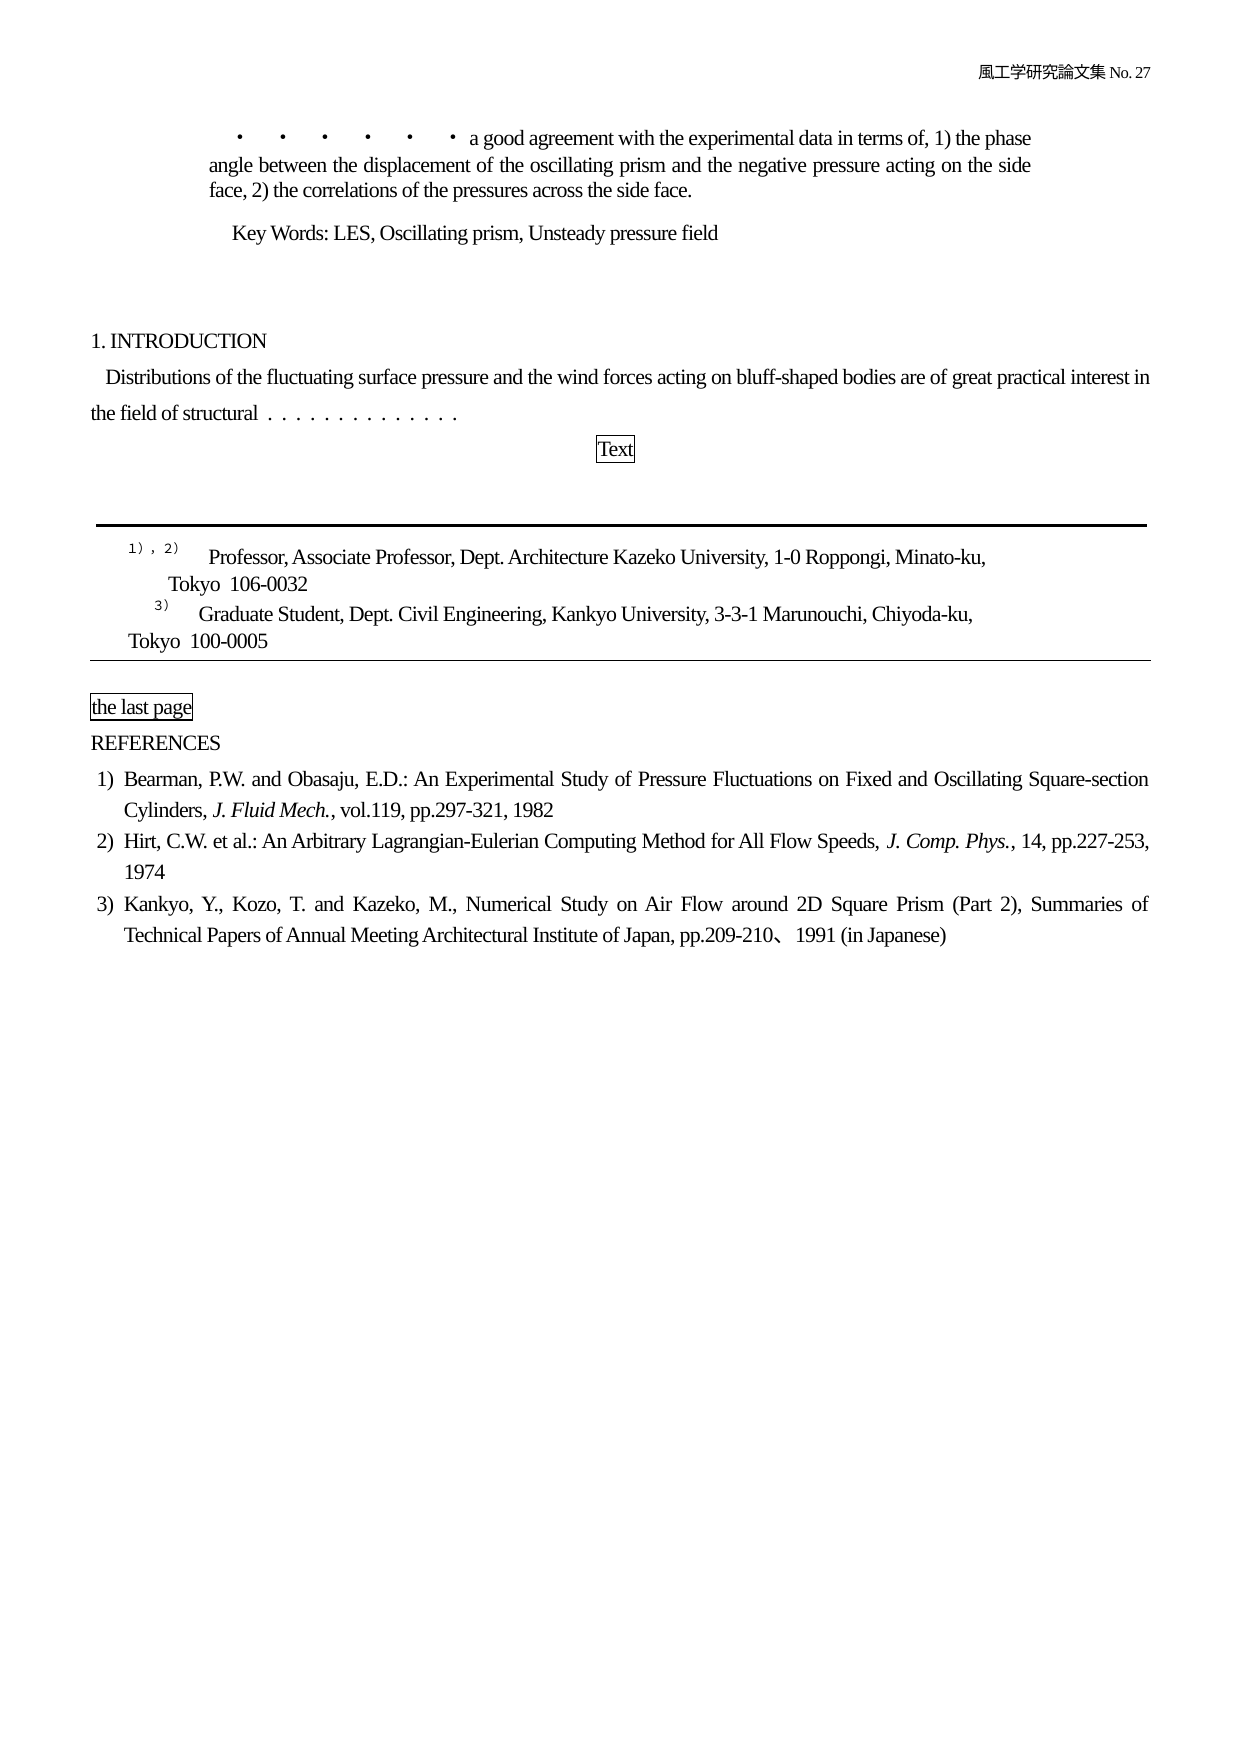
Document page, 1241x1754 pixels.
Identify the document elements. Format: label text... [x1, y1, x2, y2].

text １），２） Professor, Associate Professor, Dept. Architecture Kazeko University, 1-0 Roppongi, Minato-ku, [90, 539, 1150, 571]
text ３） Graduate Student, Dept. Civil Engineering, Kankyo University, 3-3-1 Marunouchi, Chiyoda-ku, [90, 596, 1150, 628]
text Distributions of the fluctuating surface pressure and the wind forces acting on bluff-shaped bodies are of great practical interest in the field of structural . . . . . . . . . . . . . . [90, 359, 1150, 431]
list Bearman, P.W. and Obasaju, E.D.: An Experimental Study of Pressure Fluctuations on Fixed and Oscillating Square-section Cylinders, J. Fluid Mech., vol.119, pp.297-321, 1982 [96, 761, 1150, 823]
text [208, 120, 1032, 202]
text Tokyo 100-0005 [90, 628, 1150, 653]
list Kankyo, Y., Kozo, T. and Kazeko, M., Numerical Study on Air Flow around 2D Square Prism (Part 2), Summaries of Technical Papers of Annual Meeting Architectural Institute of Japan, pp.209-210、1991 (in Japanese) [96, 886, 1150, 948]
text Text [90, 431, 1150, 467]
text Tokyo 106-0032 [90, 571, 1150, 596]
text 1. INTRODUCTION [90, 323, 1150, 359]
text Key Words: LES, Oscillating prism, Unsteady pressure field [208, 215, 1032, 251]
text REFERENCES [90, 725, 1150, 761]
list Hirt, C.W. et al.: An Arbitrary Lagrangian-Eulerian Computing Method for All Flow Speeds, J. Comp. Phys., 14, pp.227-253, 1974 [96, 823, 1150, 886]
text the last page [90, 689, 1150, 725]
